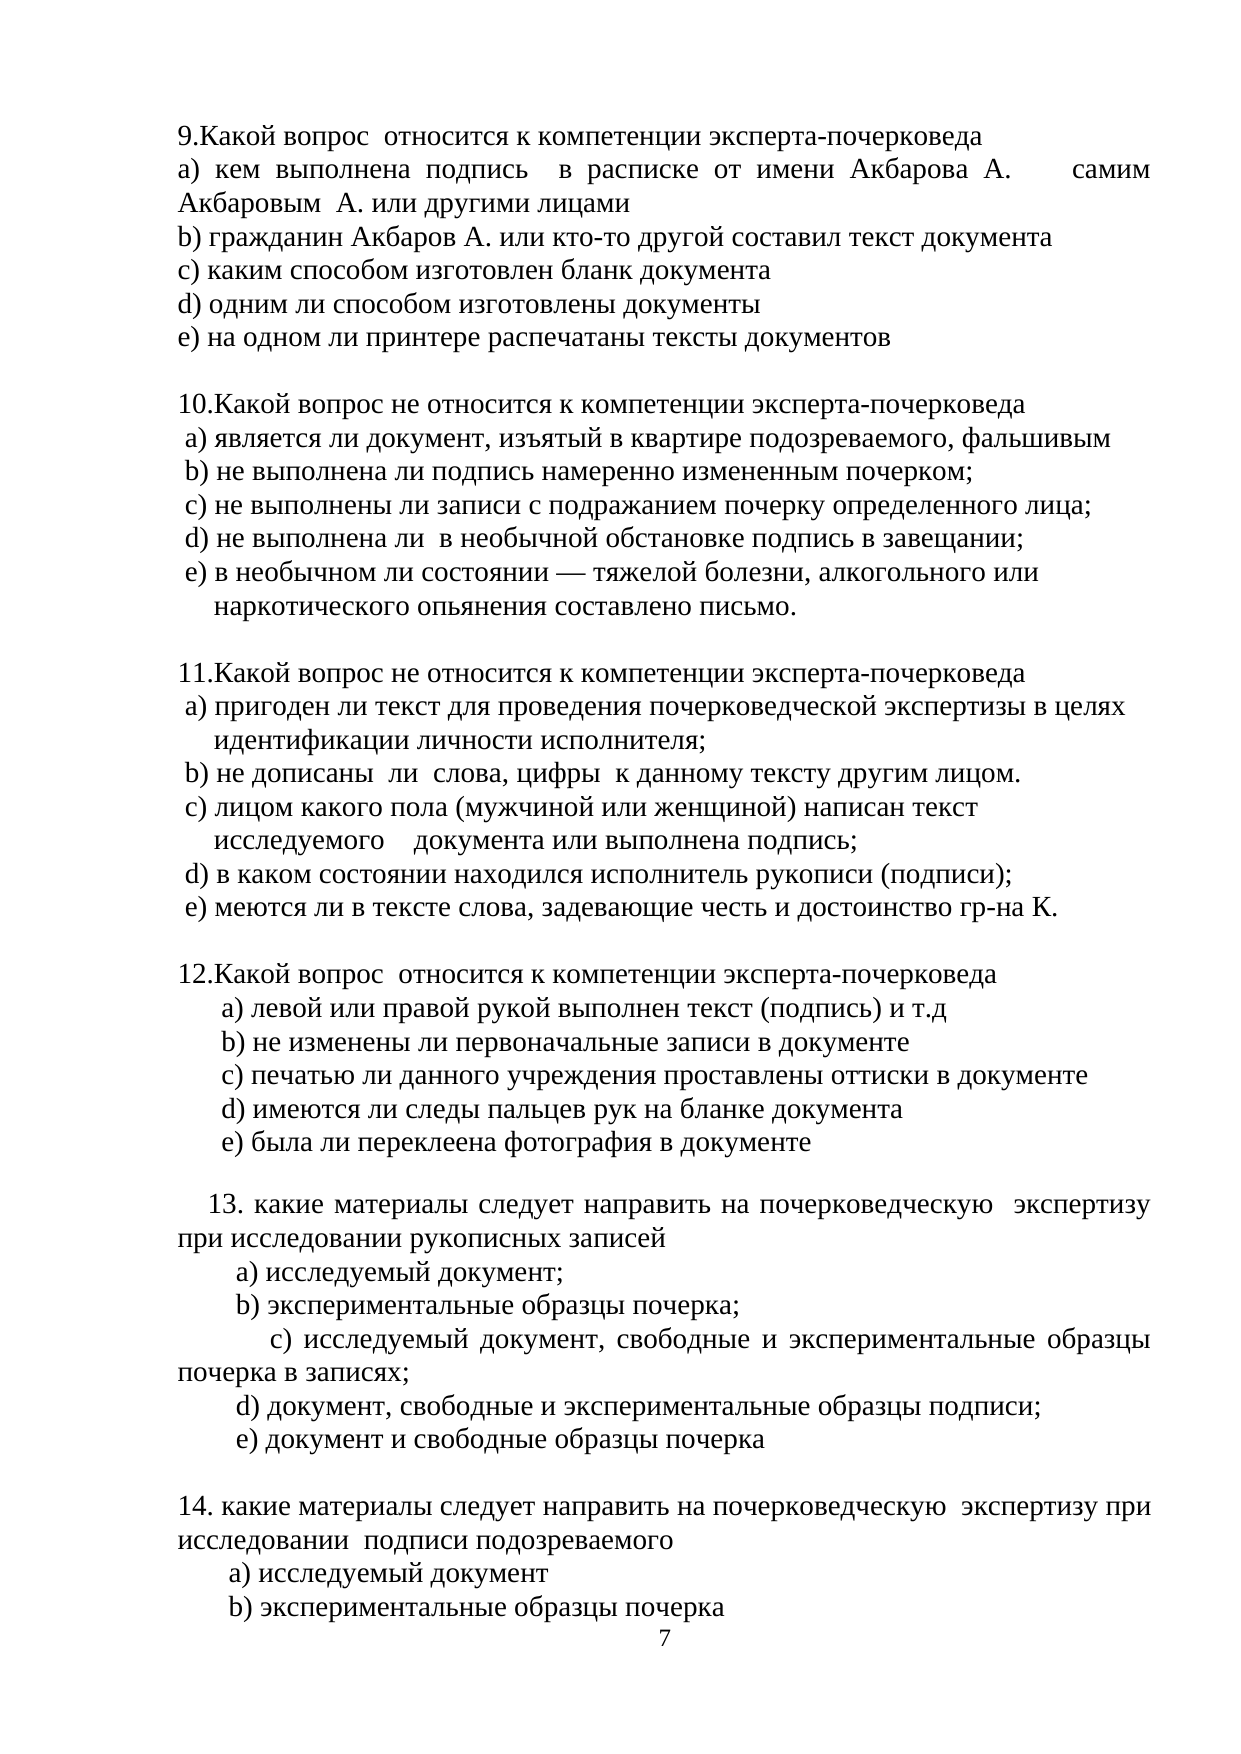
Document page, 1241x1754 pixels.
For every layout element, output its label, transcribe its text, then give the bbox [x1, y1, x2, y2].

text b) гражданин Акбаров А. или кто-то другой составил текст документа [177, 219, 1152, 252]
text 10.Какой вопрос не относится к компетенции эксперта-почерковеда [177, 386, 1152, 420]
text e) меются ли в тексте слова, задевающие честь и достоинство гр-на К. [177, 889, 1152, 923]
text d) документ, свободные и экспериментальные образцы подписи; [177, 1388, 1152, 1421]
text a) исследуемый документ [177, 1556, 1152, 1589]
text e) на одном ли принтере распечатаны тексты документов [177, 319, 1152, 353]
text 14. какие материалы следует направить на почерковедческую экспертизу при исследовании подписи подозреваемого [177, 1488, 1152, 1556]
text d) имеются ли следы пальцев рук на бланке документа [177, 1091, 1152, 1124]
text 12.Какой вопрос относится к компетенции эксперта-почерковеда [177, 957, 1152, 990]
text c) исследуемый документ, свободные и экспериментальные образцы почерка в записях; [177, 1321, 1152, 1388]
text 13. какие материалы следует направить на почерковедческую экспертизу при исследовании рукописных записей [177, 1187, 1152, 1254]
text a) левой или правой рукой выполнен текст (подпись) и т.д [177, 990, 1152, 1024]
text c) не выполнены ли записи с подражанием почерку определенного лица; [177, 487, 1152, 521]
text c) лицом какого пола (мужчиной или женщиной) написан текст [177, 789, 1152, 822]
text идентификации личности исполнителя; [177, 722, 1152, 755]
text a) кем выполнена подпись в расписке от имени Акбарова А. самим Акбаровым А. или другими лицами [177, 152, 1152, 219]
text e) в необычном ли состоянии — тяжелой болезни, алкогольного или [177, 554, 1152, 588]
text 11.Какой вопрос не относится к компетенции эксперта-почерковеда [177, 655, 1152, 688]
text исследуемого документа или выполнена подпись; [177, 822, 1152, 856]
text e) документ и свободные образцы почерка [177, 1421, 1152, 1455]
text b) не дописаны ли слова, цифры к данному тексту другим лицом. [177, 755, 1152, 789]
text b) не изменены ли первоначальные записи в документе [177, 1024, 1152, 1057]
text c) каким способом изготовлен бланк документа [177, 252, 1152, 286]
text 9.Какой вопрос относится к компетенции эксперта-почерковеда [177, 118, 1152, 152]
text b) экспериментальные образцы почерка; [177, 1287, 1152, 1321]
text наркотического опьянения составлено письмо. [177, 588, 1152, 621]
text a) пригоден ли текст для проведения почерковедческой экспертизы в целях [177, 688, 1152, 722]
text d) не выполнена ли в необычной обстановке подпись в завещании; [177, 521, 1152, 554]
text e) была ли переклеена фотография в документе [177, 1124, 1152, 1158]
text b) не выполнена ли подпись намеренно измененным почерком; [177, 453, 1152, 487]
text d) в каком состоянии находился исполнитель рукописи (подписи); [177, 856, 1152, 889]
text c) печатью ли данного учреждения проставлены оттиски в документе [177, 1057, 1152, 1091]
text a) исследуемый документ; [177, 1254, 1152, 1287]
text a) является ли документ, изъятый в квартире подозреваемого, фальшивым [177, 420, 1152, 453]
text b) экспериментальные образцы почерка [177, 1589, 1152, 1623]
text d) одним ли способом изготовлены документы [177, 286, 1152, 319]
